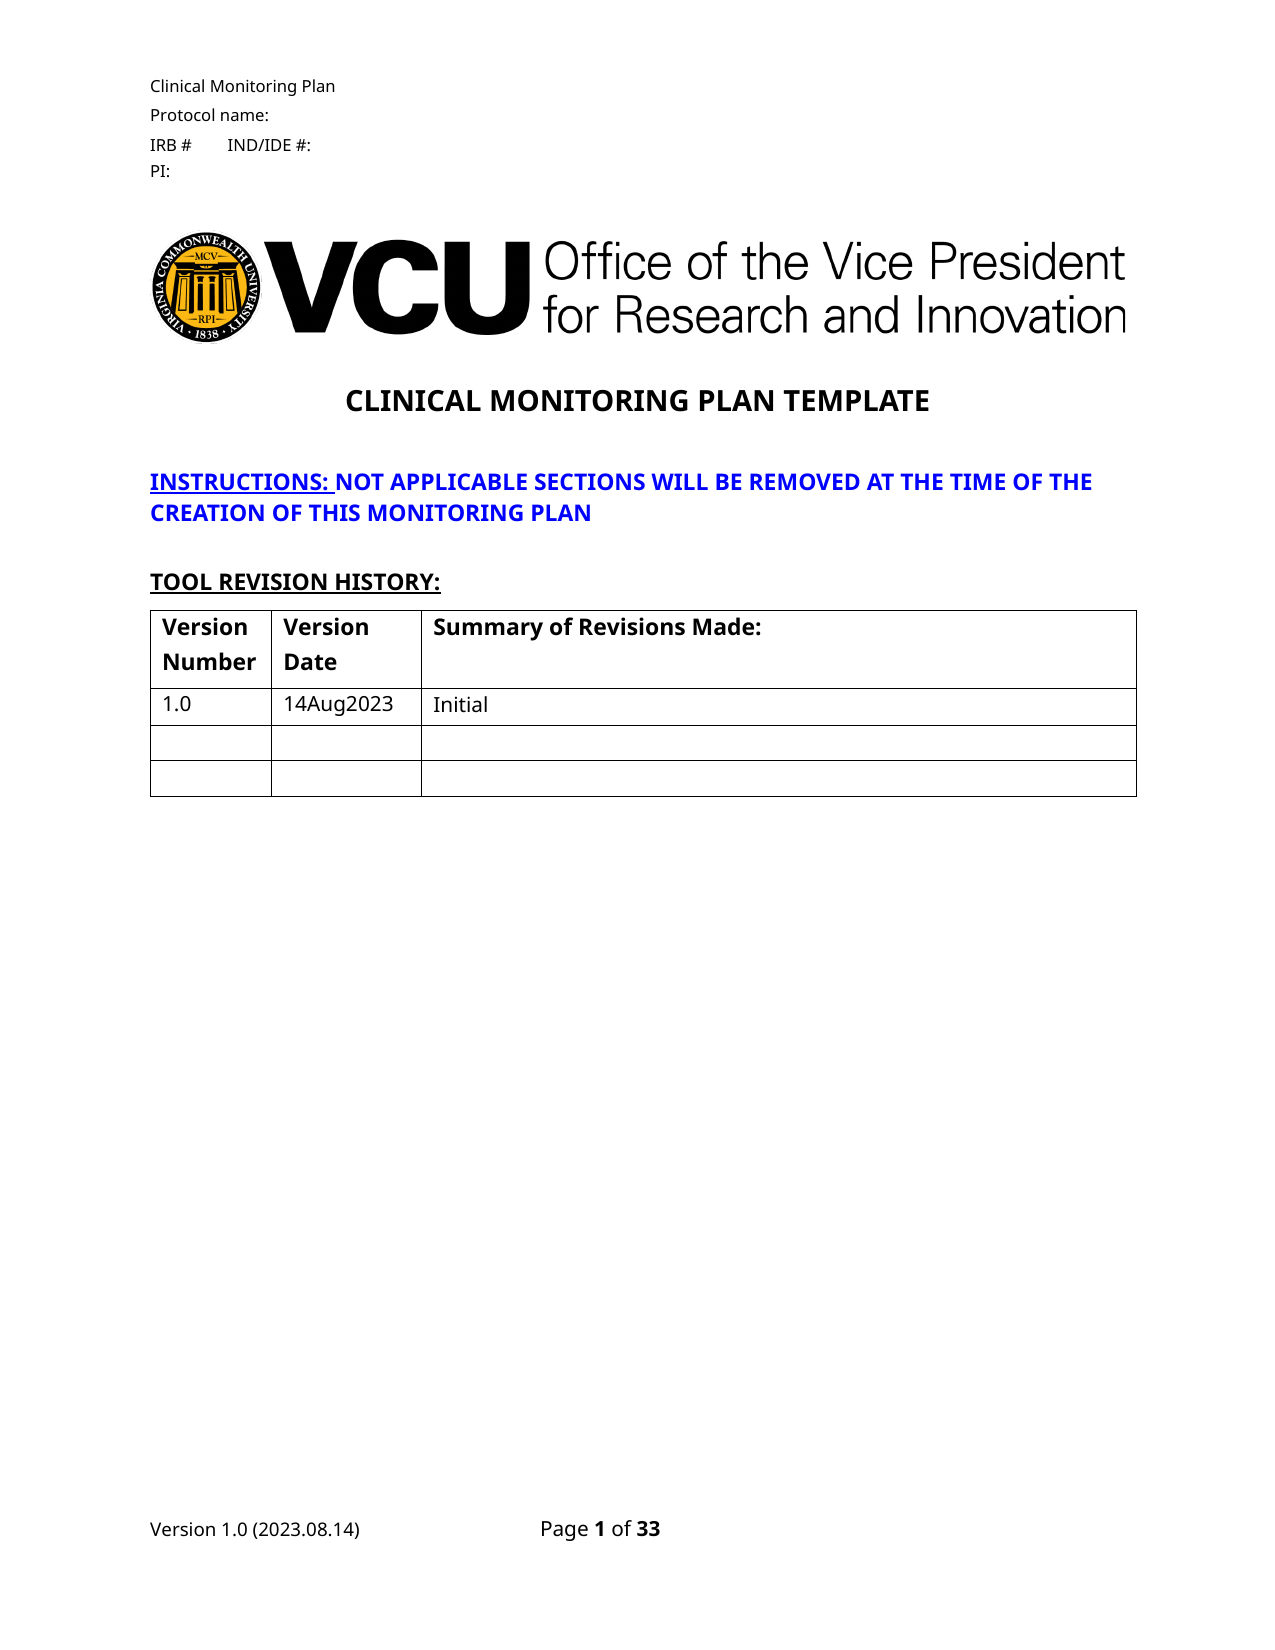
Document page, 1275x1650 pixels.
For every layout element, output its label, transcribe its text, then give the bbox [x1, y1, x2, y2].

subtitle Clinical Monitoring Plan Template [150, 381, 1125, 420]
table_cell [272, 726, 421, 760]
table_cell [422, 689, 1136, 724]
table_header Summary of Revisions Made: [422, 611, 1136, 688]
picture [150, 230, 1125, 344]
subtitle Tool Revision History: [150, 566, 1125, 597]
table_cell 14Aug2023 [272, 689, 421, 724]
table_cell [272, 761, 421, 796]
subtitle Instructions: Not applicable sections will be removed at the time of the creation of this monitoring plan [150, 466, 1125, 528]
table_cell [422, 761, 1136, 796]
table_cell [422, 726, 1136, 760]
table_cell [151, 761, 271, 796]
table_header Version Number [151, 611, 271, 688]
table_cell [151, 726, 271, 760]
table_cell 1.0 [151, 689, 271, 724]
table_header Version Date [272, 611, 421, 688]
